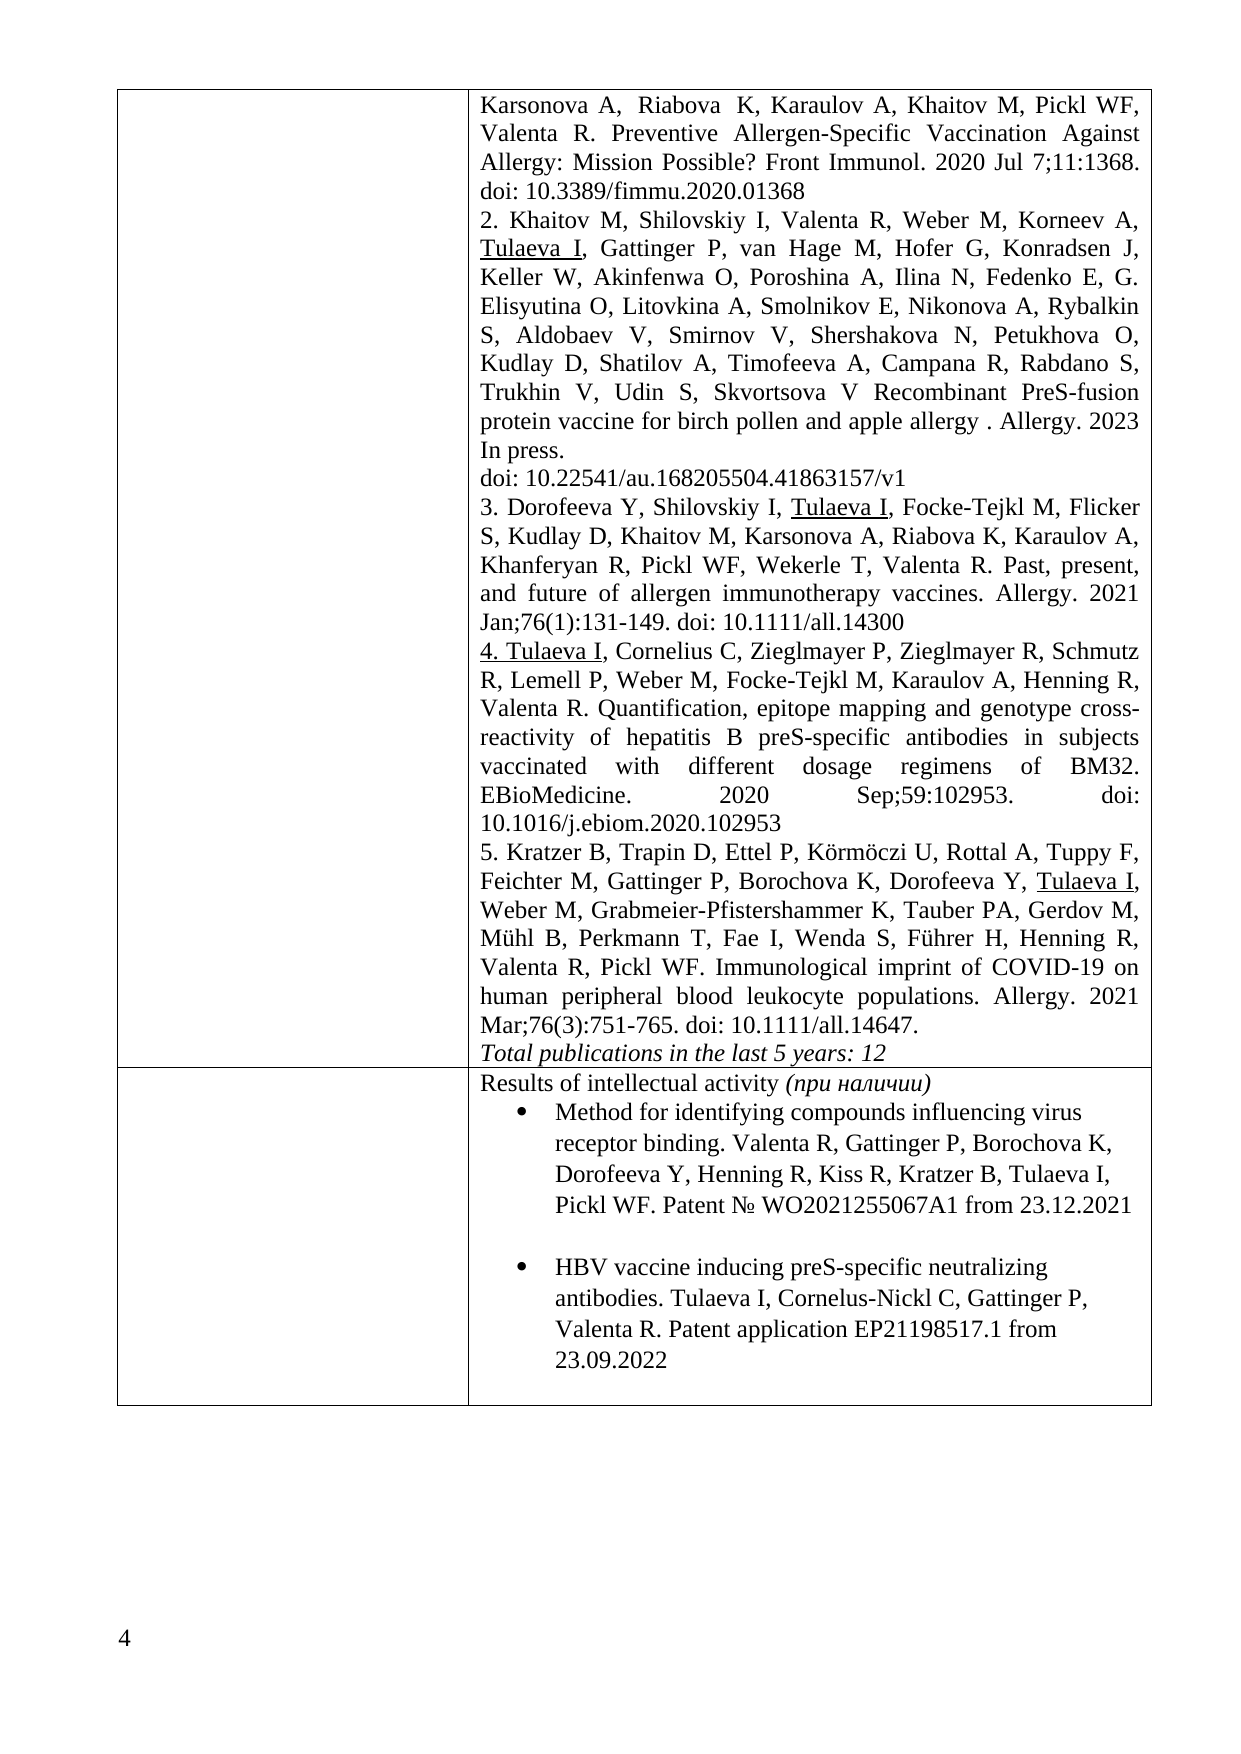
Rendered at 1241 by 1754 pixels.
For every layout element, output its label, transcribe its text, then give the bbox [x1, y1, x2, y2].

table_cell [118, 1068, 468, 1405]
table_cell Results of intellectual activity (при наличии) Method for identifying compounds influencing virus receptor binding. Valenta R, Gattinger P, Borochova K, Dorofeeva Y, Henning R, Kiss R, Kratzer B, Tulaeva I, Pickl WF. Patent № WO2021255067A1 from 23.12.2021 HBV vaccine inducing preS-specific neutralizing antibodies. Tulaeva I, Cornelus-Nickl C, Gattinger P, Valenta R. Patent application EP21198517.1 from 23.09.2022 [469, 1068, 1151, 1405]
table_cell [469, 90, 1151, 1067]
